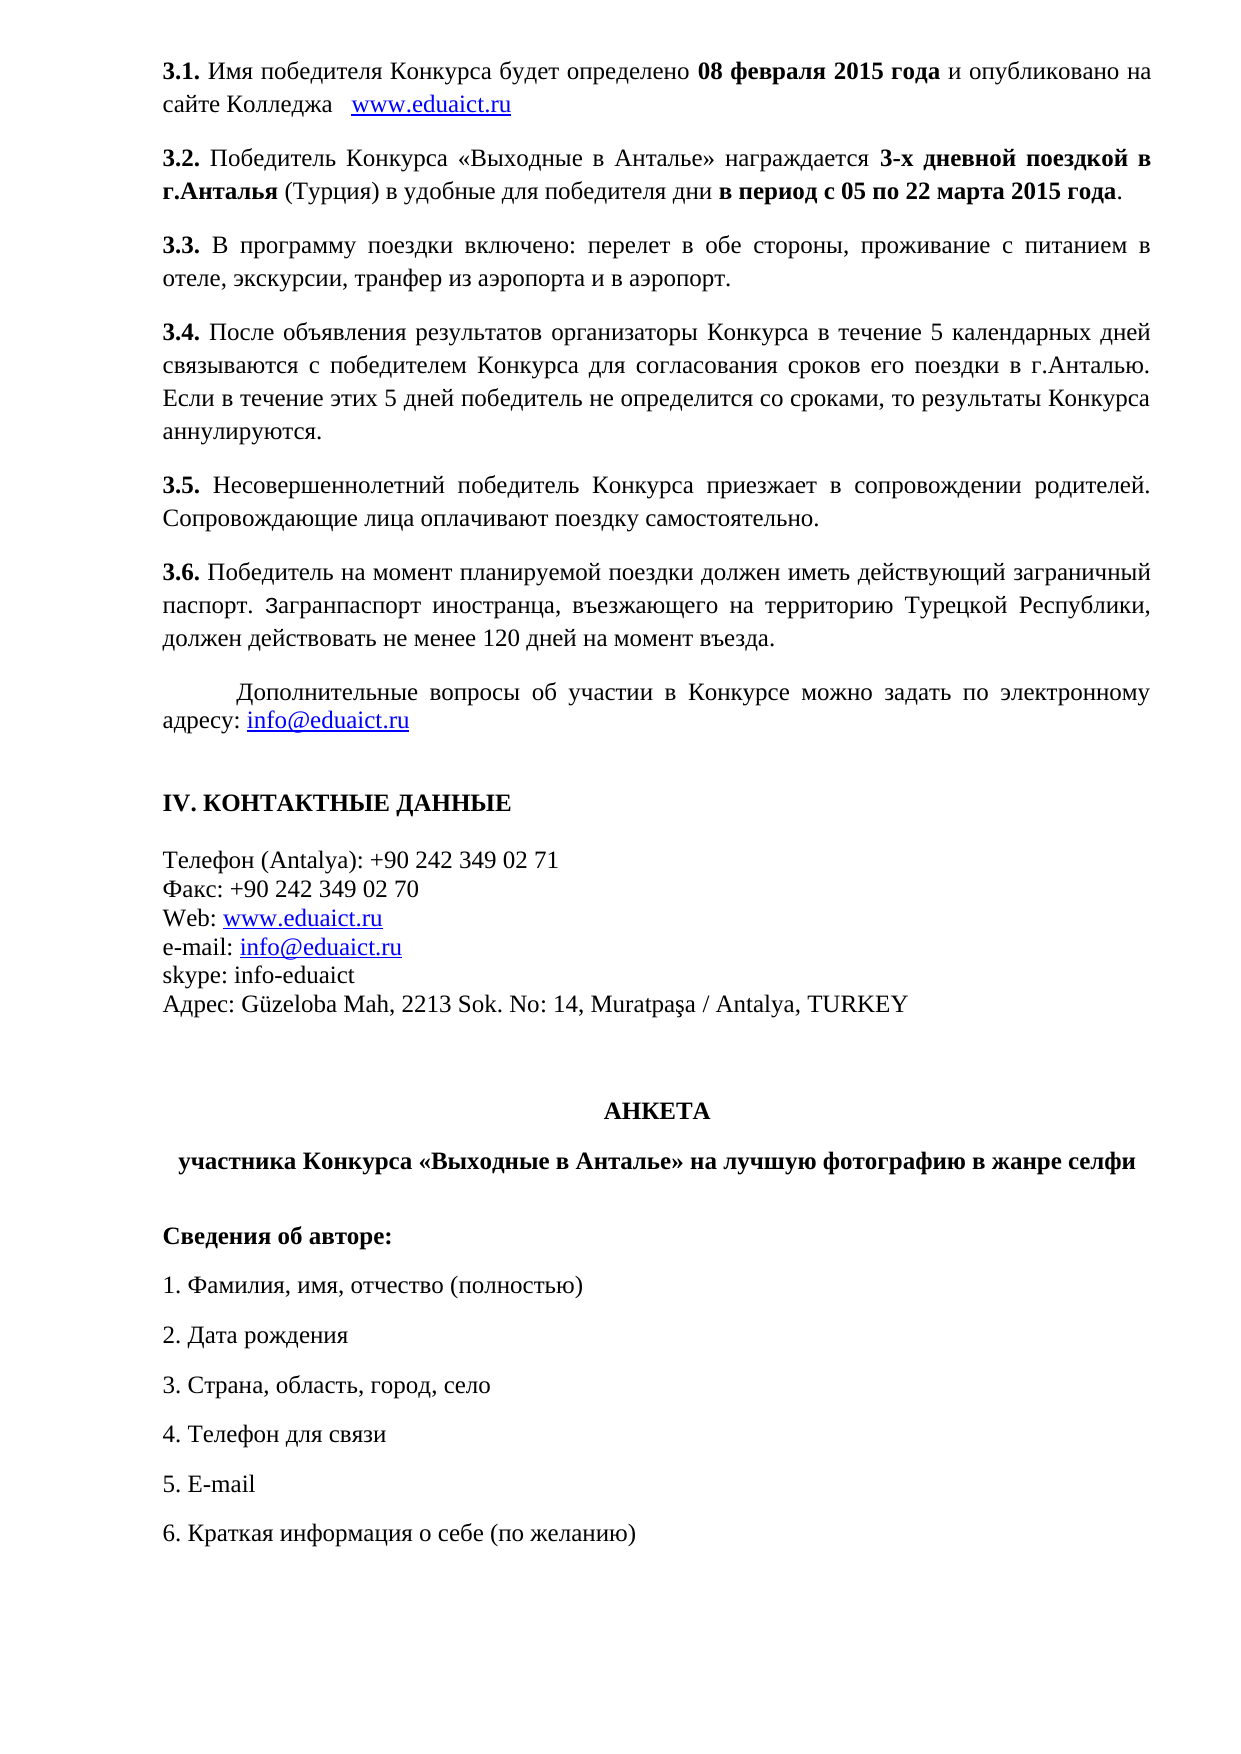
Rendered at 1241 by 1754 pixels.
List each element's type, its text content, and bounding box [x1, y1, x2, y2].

text Адрес: Güzeloba Mah, 2213 Sok. No: 14, Muratpaşa / Antalya, TURKEY [162, 989, 1152, 1018]
text 3. Страна, область, город, село [162, 1370, 1152, 1398]
text 6. Краткая информация о себе (по желанию) [162, 1518, 1152, 1547]
text Дополнительные вопросы об участии в Конкурсе можно задать по электронному адресу: info@eduaict.ru [162, 677, 1152, 734]
text АНКЕТА [162, 1096, 1152, 1125]
text Web: www.eduaict.ru [162, 903, 1152, 932]
text 4. Телефон для связи [162, 1419, 1152, 1448]
text 3.5. Несовершеннолетний победитель Конкурса приезжает в сопровождении родителей. Сопровождающие лица оплачивают поездку самостоятельно. [162, 470, 1152, 532]
text skype: info-eduaict [162, 960, 1152, 989]
text 3.1. Имя победителя Конкурса будет определено 08 февраля 2015 года и опубликовано на сайте Колледжа www.eduaict.ru [162, 56, 1152, 118]
text 1. Фамилия, имя, отчество (полностью) [162, 1271, 1152, 1299]
text Сведения об авторе: [162, 1221, 1152, 1250]
text 3.3. В программу поездки включено: перелет в обе стороны, проживание с питанием в отеле, экскурсии, транфер из аэропорта и в аэропорт. [162, 230, 1152, 292]
text Телефон (Antalya): +90 242 349 02 71 [162, 845, 1152, 874]
text Факс: +90 242 349 02 70 [162, 874, 1152, 903]
text участника Конкурса «Выходные в Анталье» на лучшую фотографию в жанре селфи [162, 1146, 1152, 1174]
text IV. Контактные данные [203, 788, 1152, 817]
text 2. Дата рождения [162, 1320, 1152, 1349]
text 3.6. Победитель на момент планируемой поездки должен иметь действующий заграничный паспорт. Загранпаспорт иностранца, въезжающего на территорию Турецкой Республики, должен действовать не менее 120 дней на момент въезда. [162, 557, 1152, 651]
text 5. E-mail [162, 1469, 1152, 1498]
text 3.2. Победитель Конкурса «Выходные в Анталье» награждается 3-х дневной поездкой в г.Анталья (Турция) в удобные для победителя дни в период с 05 по 22 марта 2015 года. [162, 143, 1152, 205]
text 3.4. После объявления результатов организаторы Конкурса в течение 5 календарных дней связываются с победителем Конкурса для согласования сроков его поездки в г.Анталью. Если в течение этих 5 дней победитель не определится со сроками, то результаты Конкурса аннулируются. [162, 317, 1152, 445]
text e-mail: info@eduaict.ru [162, 932, 1152, 960]
